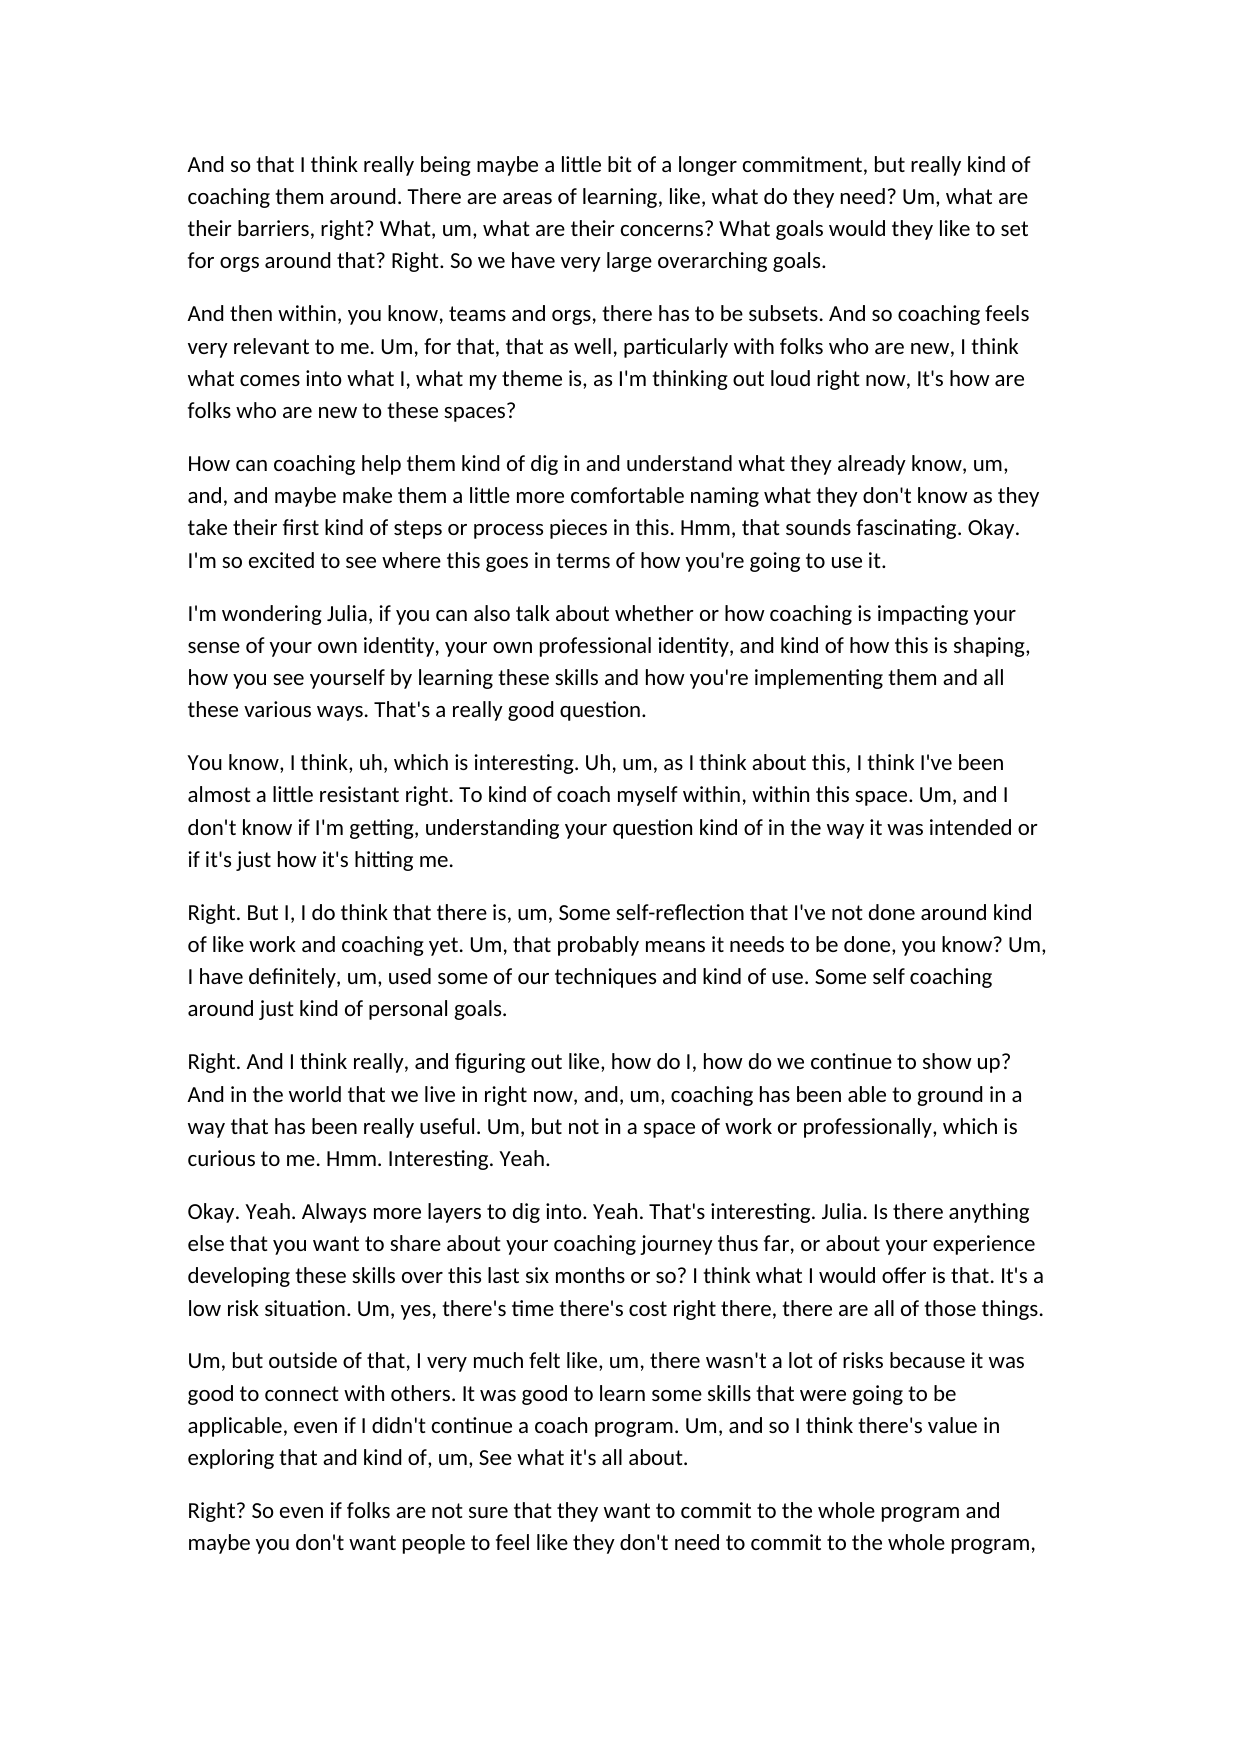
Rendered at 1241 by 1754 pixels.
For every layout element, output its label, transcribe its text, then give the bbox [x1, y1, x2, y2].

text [187, 1496, 1053, 1556]
text You know, I think, uh, which is interesting. Uh, um, as I think about this, I think I've been almost a little resistant right. To kind of coach myself within, within this space. Um, and I don't know if I'm getting, understanding your question kind of in the way it was intended or if it's just how it's hitting me. [187, 748, 1053, 873]
text Um, but outside of that, I very much felt like, um, there wasn't a lot of risks because it was good to connect with others. It was good to learn some skills that were going to be applicable, even if I didn't continue a coach program. Um, and so I think there's value in exploring that and kind of, um, See what it's all about. [187, 1347, 1053, 1471]
text And then within, you know, teams and orgs, there has to be subsets. And so coaching feels very relevant to me. Um, for that, that as well, particularly with folks who are new, I think what comes into what I, what my theme is, as I'm thinking out loud right now, It's how are folks who are new to these spaces? [187, 299, 1053, 424]
text I'm wondering Julia, if you can also talk about whether or how coaching is impacting your sense of your own identity, your own professional identity, and kind of how this is shaping, how you see yourself by learning these skills and how you're implementing them and all these various ways. That's a really good question. [187, 599, 1053, 723]
text And so that I think really being maybe a little bit of a longer commitment, but really kind of coaching them around. There are areas of learning, like, what do they need? Um, what are their barriers, right? What, um, what are their concerns? What goals would they like to set for orgs around that? Right. So we have very large overarching goals. [187, 150, 1053, 274]
text Okay. Yeah. Always more layers to dig into. Yeah. That's interesting. Julia. Is there anything else that you want to share about your coaching journey thus far, or about your experience developing these skills over this last six months or so? I think what I would offer is that. It's a low risk situation. Um, yes, there's time there's cost right there, there are all of those things. [187, 1197, 1053, 1322]
text Right. And I think really, and figuring out like, how do I, how do we continue to show up? And in the world that we live in right now, and, um, coaching has been able to ground in a way that has been really useful. Um, but not in a space of work or professionally, which is curious to me. Hmm. Interesting. Yeah. [187, 1047, 1053, 1172]
text Right. But I, I do think that there is, um, Some self-reflection that I've not done around kind of like work and coaching yet. Um, that probably means it needs to be done, you know? Um, I have definitely, um, used some of our techniques and kind of use. Some self coaching around just kind of personal goals. [187, 898, 1053, 1022]
text How can coaching help them kind of dig in and understand what they already know, um, and, and maybe make them a little more comfortable naming what they don't know as they take their first kind of steps or process pieces in this. Hmm, that sounds fascinating. Okay. I'm so excited to see where this goes in terms of how you're going to use it. [187, 449, 1053, 574]
